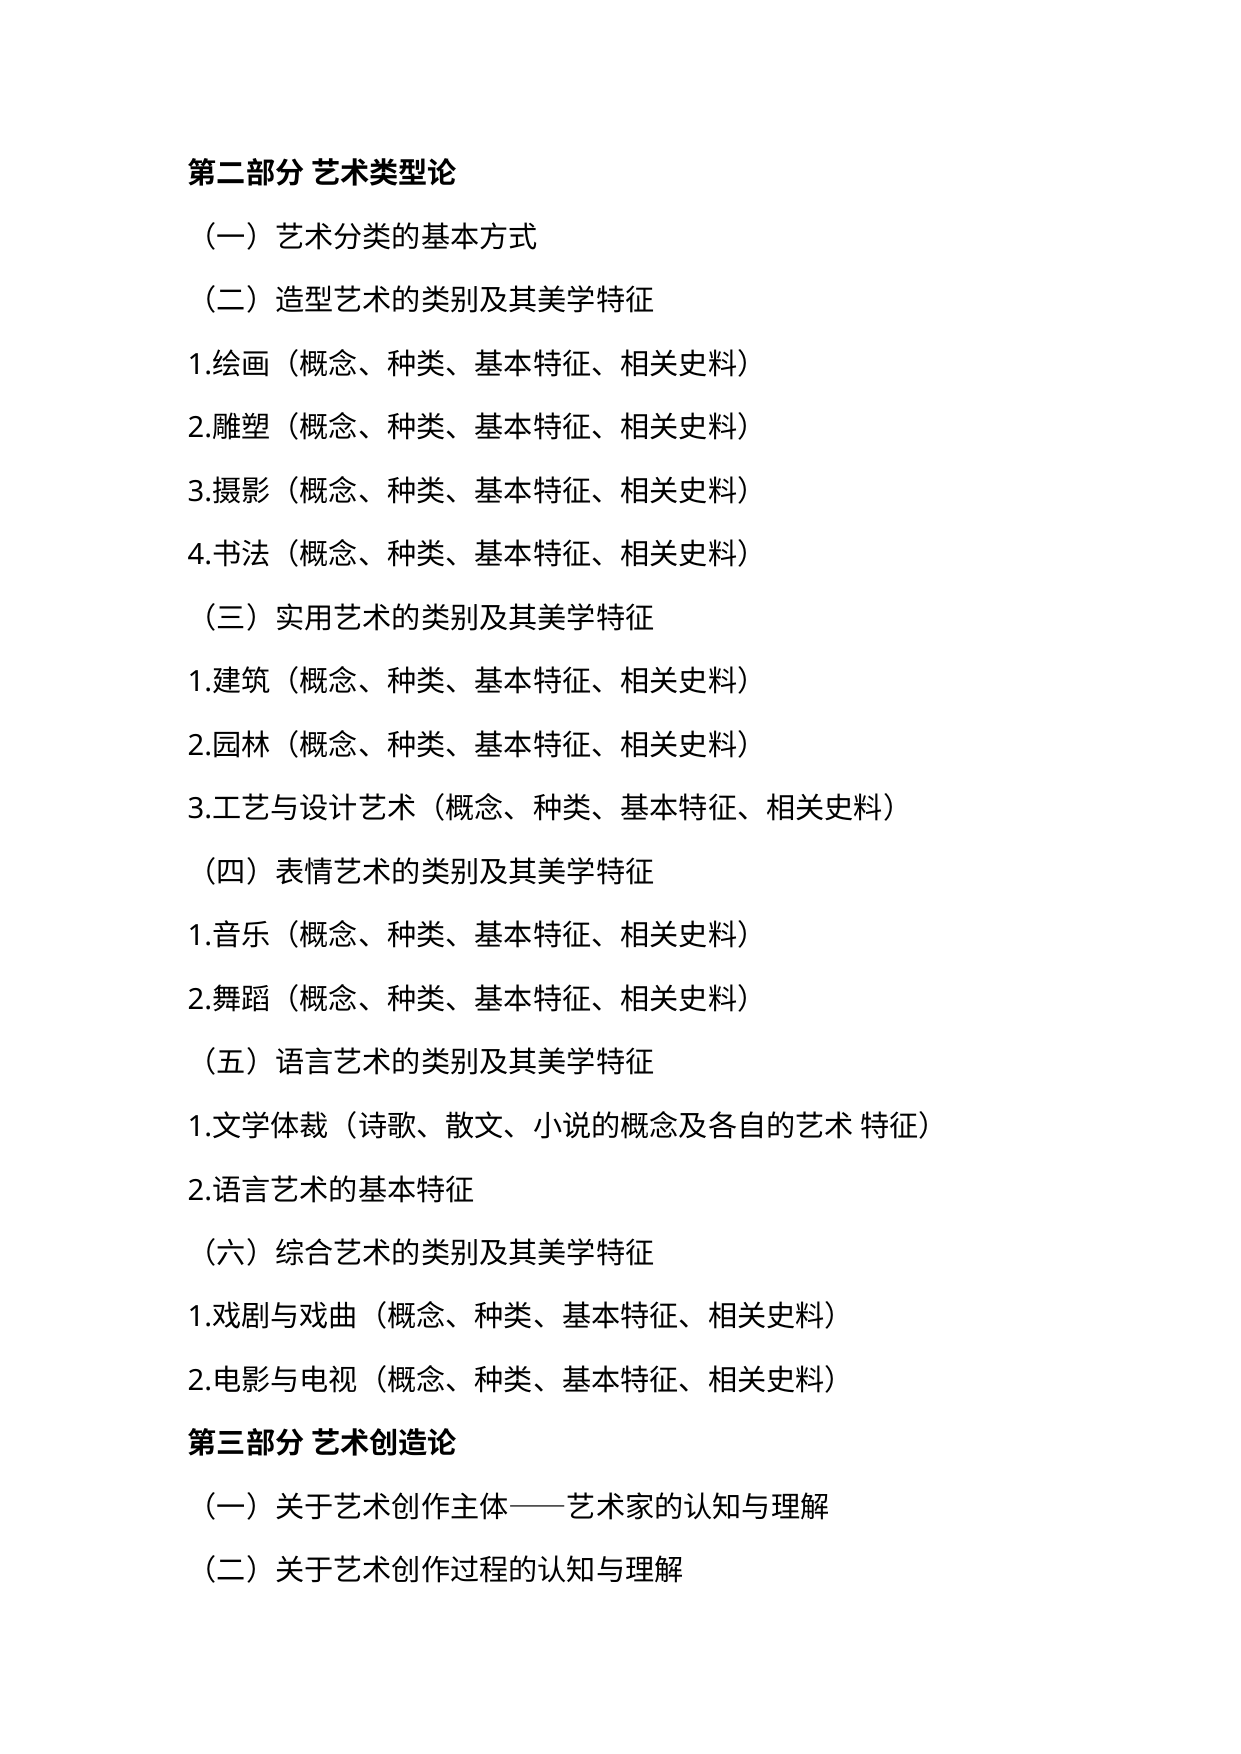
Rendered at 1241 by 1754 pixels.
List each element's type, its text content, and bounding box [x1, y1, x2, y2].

text （二）关于艺术创作过程的认知与理解 [187, 1547, 1053, 1589]
text 2.电影与电视（概念、种类、基本特征、相关史料） [187, 1357, 1053, 1399]
text 2.雕塑（概念、种类、基本特征、相关史料） [187, 404, 1053, 446]
text （四）表情艺术的类别及其美学特征 [187, 848, 1053, 891]
text 第三部分 艺术创造论 [187, 1420, 1053, 1462]
text 2.园林（概念、种类、基本特征、相关史料） [187, 721, 1053, 764]
text （一）艺术分类的基本方式 [187, 213, 1053, 256]
text 2.舞蹈（概念、种类、基本特征、相关史料） [187, 976, 1053, 1018]
text 1.绘画（概念、种类、基本特征、相关史料） [187, 340, 1053, 383]
text 3.工艺与设计艺术（概念、种类、基本特征、相关史料） [187, 785, 1053, 827]
text 1.建筑（概念、种类、基本特征、相关史料） [187, 658, 1053, 700]
text 4.书法（概念、种类、基本特征、相关史料） [187, 531, 1053, 573]
text （一）关于艺术创作主体——艺术家的认知与理解 [187, 1483, 1053, 1526]
text 1.戏剧与戏曲（概念、种类、基本特征、相关史料） [187, 1293, 1053, 1335]
text （二）造型艺术的类别及其美学特征 [187, 277, 1053, 319]
text 2.语言艺术的基本特征 [187, 1166, 1053, 1208]
text 3.摄影（概念、种类、基本特征、相关史料） [187, 467, 1053, 510]
text 第二部分 艺术类型论 [187, 150, 1053, 192]
text （五）语言艺术的类别及其美学特征 [187, 1039, 1053, 1081]
text （六）综合艺术的类别及其美学特征 [187, 1229, 1053, 1272]
text 1.文学体裁（诗歌、散文、小说的概念及各自的艺术 特征） [187, 1102, 1053, 1145]
text （三）实用艺术的类别及其美学特征 [187, 594, 1053, 637]
text 1.音乐（概念、种类、基本特征、相关史料） [187, 912, 1053, 954]
